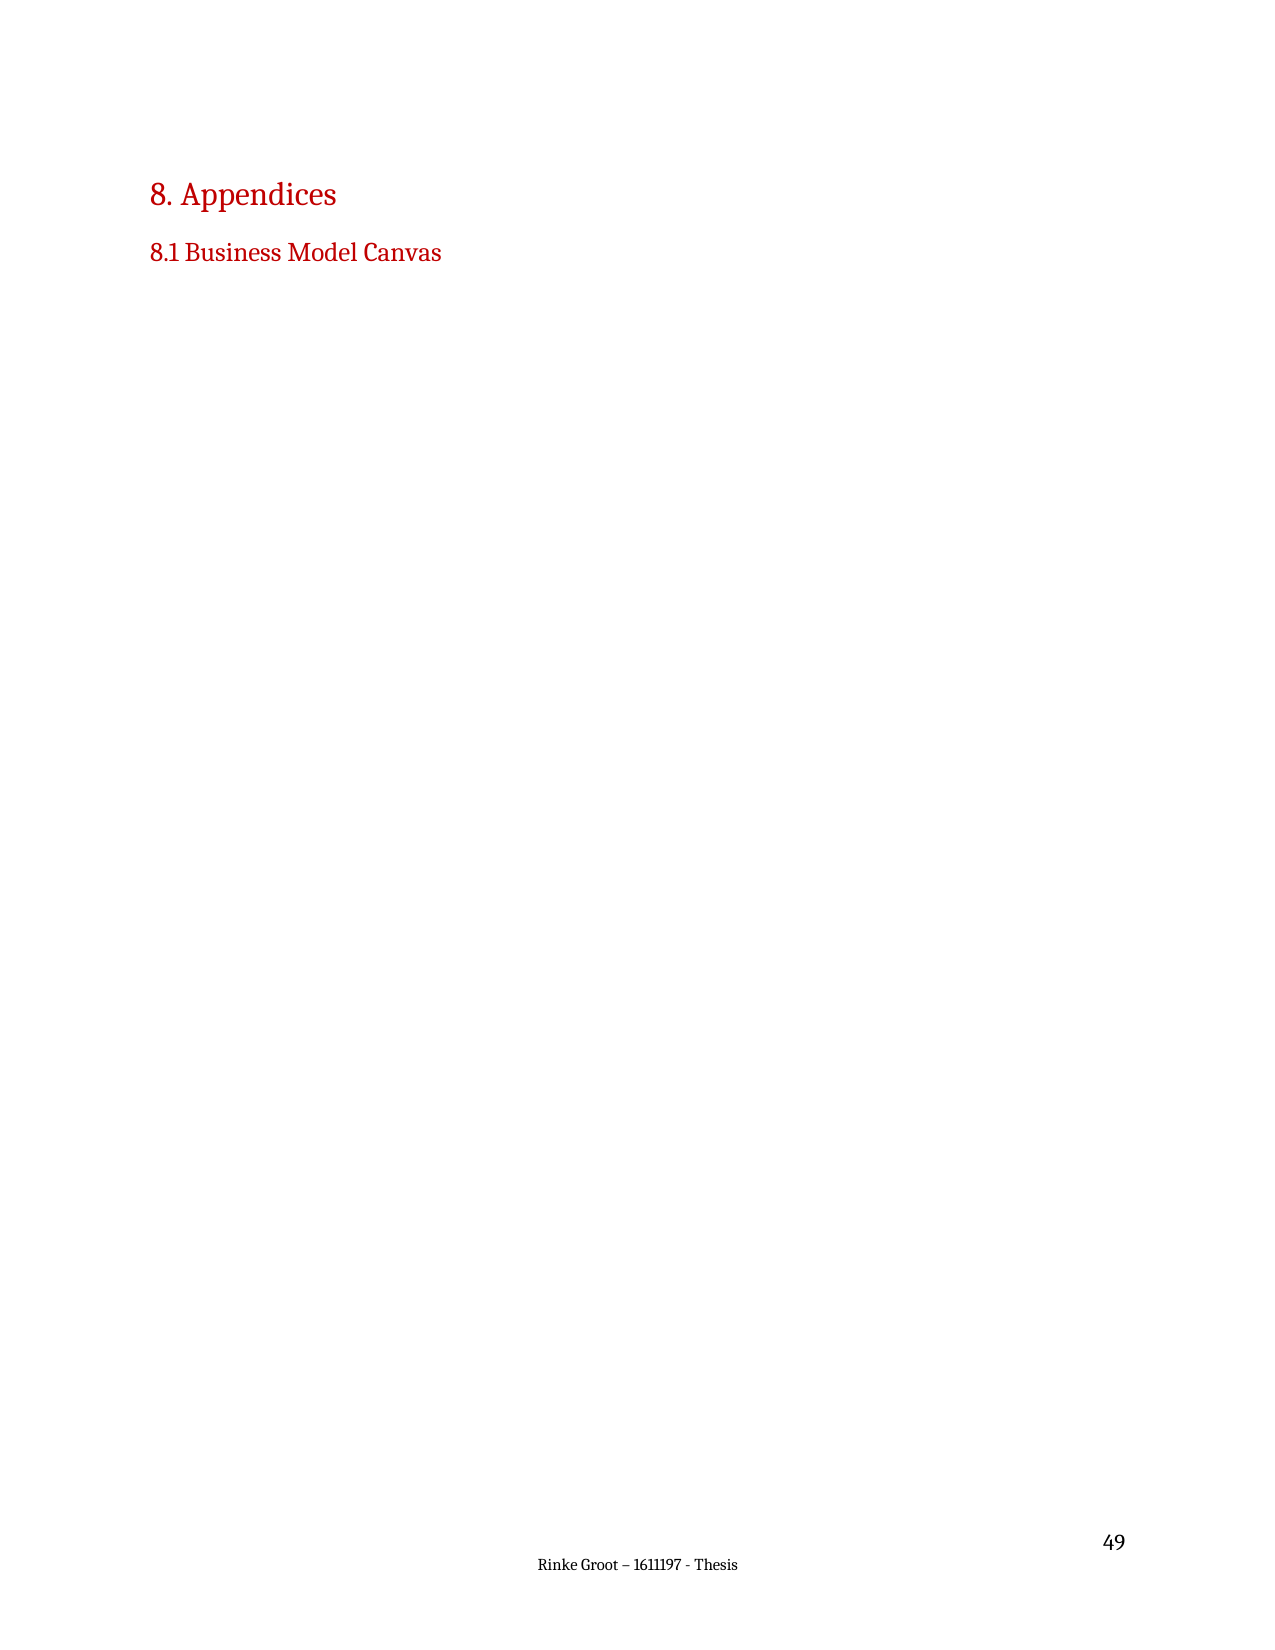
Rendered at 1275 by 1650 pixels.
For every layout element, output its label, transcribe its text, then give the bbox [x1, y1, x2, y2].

subtitle 8. Appendices [150, 175, 1125, 213]
subtitle 8.1 Business Model Canvas [150, 237, 1125, 268]
